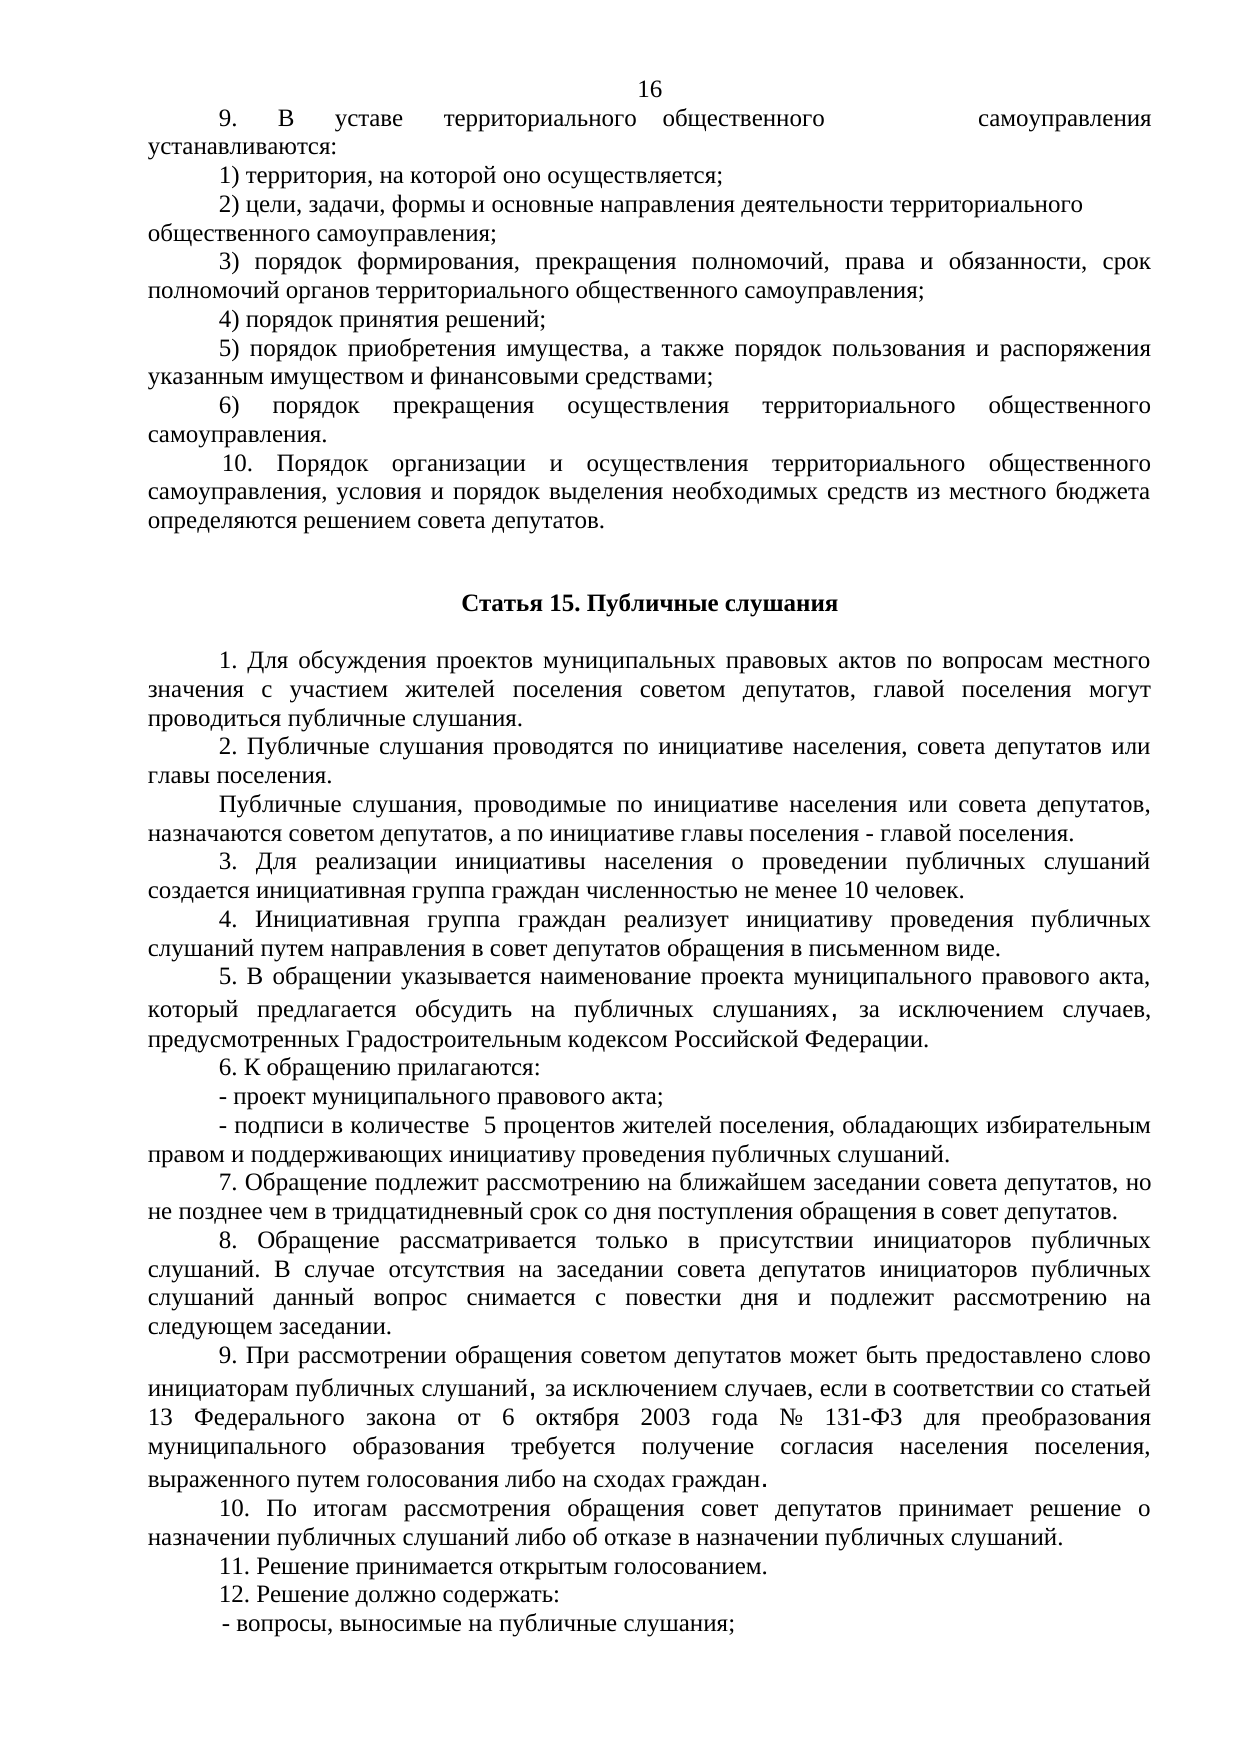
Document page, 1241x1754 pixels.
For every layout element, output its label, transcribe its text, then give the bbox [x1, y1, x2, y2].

text 6. К обращению прилагаются: [148, 1052, 1152, 1081]
text 6) порядок прекращения осуществления территориального общественного самоуправления. [148, 390, 1152, 448]
text общественного самоуправления; [148, 218, 1152, 246]
text - проект муниципального правового акта; [148, 1081, 1152, 1110]
text 12. Решение должно содержать: [148, 1579, 1152, 1608]
text 2) цели, задачи, формы и основные направления деятельности территориального [148, 189, 1152, 218]
text 8. Обращение рассматривается только в присутствии инициаторов публичных слушаний. В случае отсутствия на заседании совета депутатов инициаторов публичных слушаний данный вопрос снимается с повестки дня и подлежит рассмотрению на следующем заседании. [148, 1225, 1152, 1340]
text 3) порядок формирования, прекращения полномочий, права и обязанности, срок полномочий органов территориального общественного самоуправления; [148, 246, 1152, 304]
text 10. Порядок организации и осуществления территориального общественного самоуправления, условия и порядок выделения необходимых средств из местного бюджета определяются решением совета депутатов. [148, 448, 1152, 534]
text 11. Решение принимается открытым голосованием. [148, 1551, 1152, 1579]
text Публичные слушания, проводимые по инициативе населения или совета депутатов, назначаются советом депутатов, а по инициативе главы поселения - главой поселения. [148, 789, 1152, 846]
text 7. Обращение подлежит рассмотрению на ближайшем заседании совета депутатов, но не позднее чем в тридцатидневный срок со дня поступления обращения в совет депутатов. [148, 1167, 1152, 1225]
text - подписи в количестве 5 процентов жителей поселения, обладающих избирательным правом и поддерживающих инициативу проведения публичных слушаний. [148, 1110, 1152, 1167]
text 5) порядок приобретения имущества, а также порядок пользования и распоряжения указанным имуществом и финансовыми средствами; [148, 333, 1152, 390]
text 1) территория, на которой оно осуществляется; [148, 160, 1152, 189]
text 2. Публичные слушания проводятся по инициативе населения, совета депутатов или главы поселения. [148, 731, 1152, 789]
text 9. При рассмотрении обращения советом депутатов может быть предоставлено слово инициаторам публичных слушаний, за исключением случаев, если в соответствии со статьей 13 Федерального закона от 6 октября 2003 года № 131-ФЗ для преобразования муниципального образования требуется получение согласия населения поселения, выраженного путем голосования либо на сходах граждан. [148, 1340, 1152, 1493]
subtitle Статья 15. Публичные слушания [148, 588, 1152, 616]
text 3. Для реализации инициативы населения о проведении публичных слушаний создается инициативная группа граждан численностью не менее 10 человек. [148, 846, 1152, 904]
text 4. Инициативная группа граждан реализует инициативу проведения публичных слушаний путем направления в совет депутатов обращения в письменном виде. [148, 904, 1152, 961]
text - вопросы, выносимые на публичные слушания; [148, 1608, 1152, 1637]
text 4) порядок принятия решений; [148, 304, 1152, 333]
text 9. В уставе территориального общественного самоуправления устанавливаются: [148, 103, 1152, 160]
text 5. В обращении указывается наименование проекта муниципального правового акта, который предлагается обсудить на публичных слушаниях, за исключением случаев, предусмотренных Градостроительным кодексом Российской Федерации. [148, 961, 1152, 1052]
text 1. Для обсуждения проектов муниципальных правовых актов по вопросам местного значения с участием жителей поселения советом депутатов, главой поселения могут проводиться публичные слушания. [148, 645, 1152, 731]
text 10. По итогам рассмотрения обращения совет депутатов принимает решение о назначении публичных слушаний либо об отказе в назначении публичных слушаний. [148, 1493, 1152, 1551]
